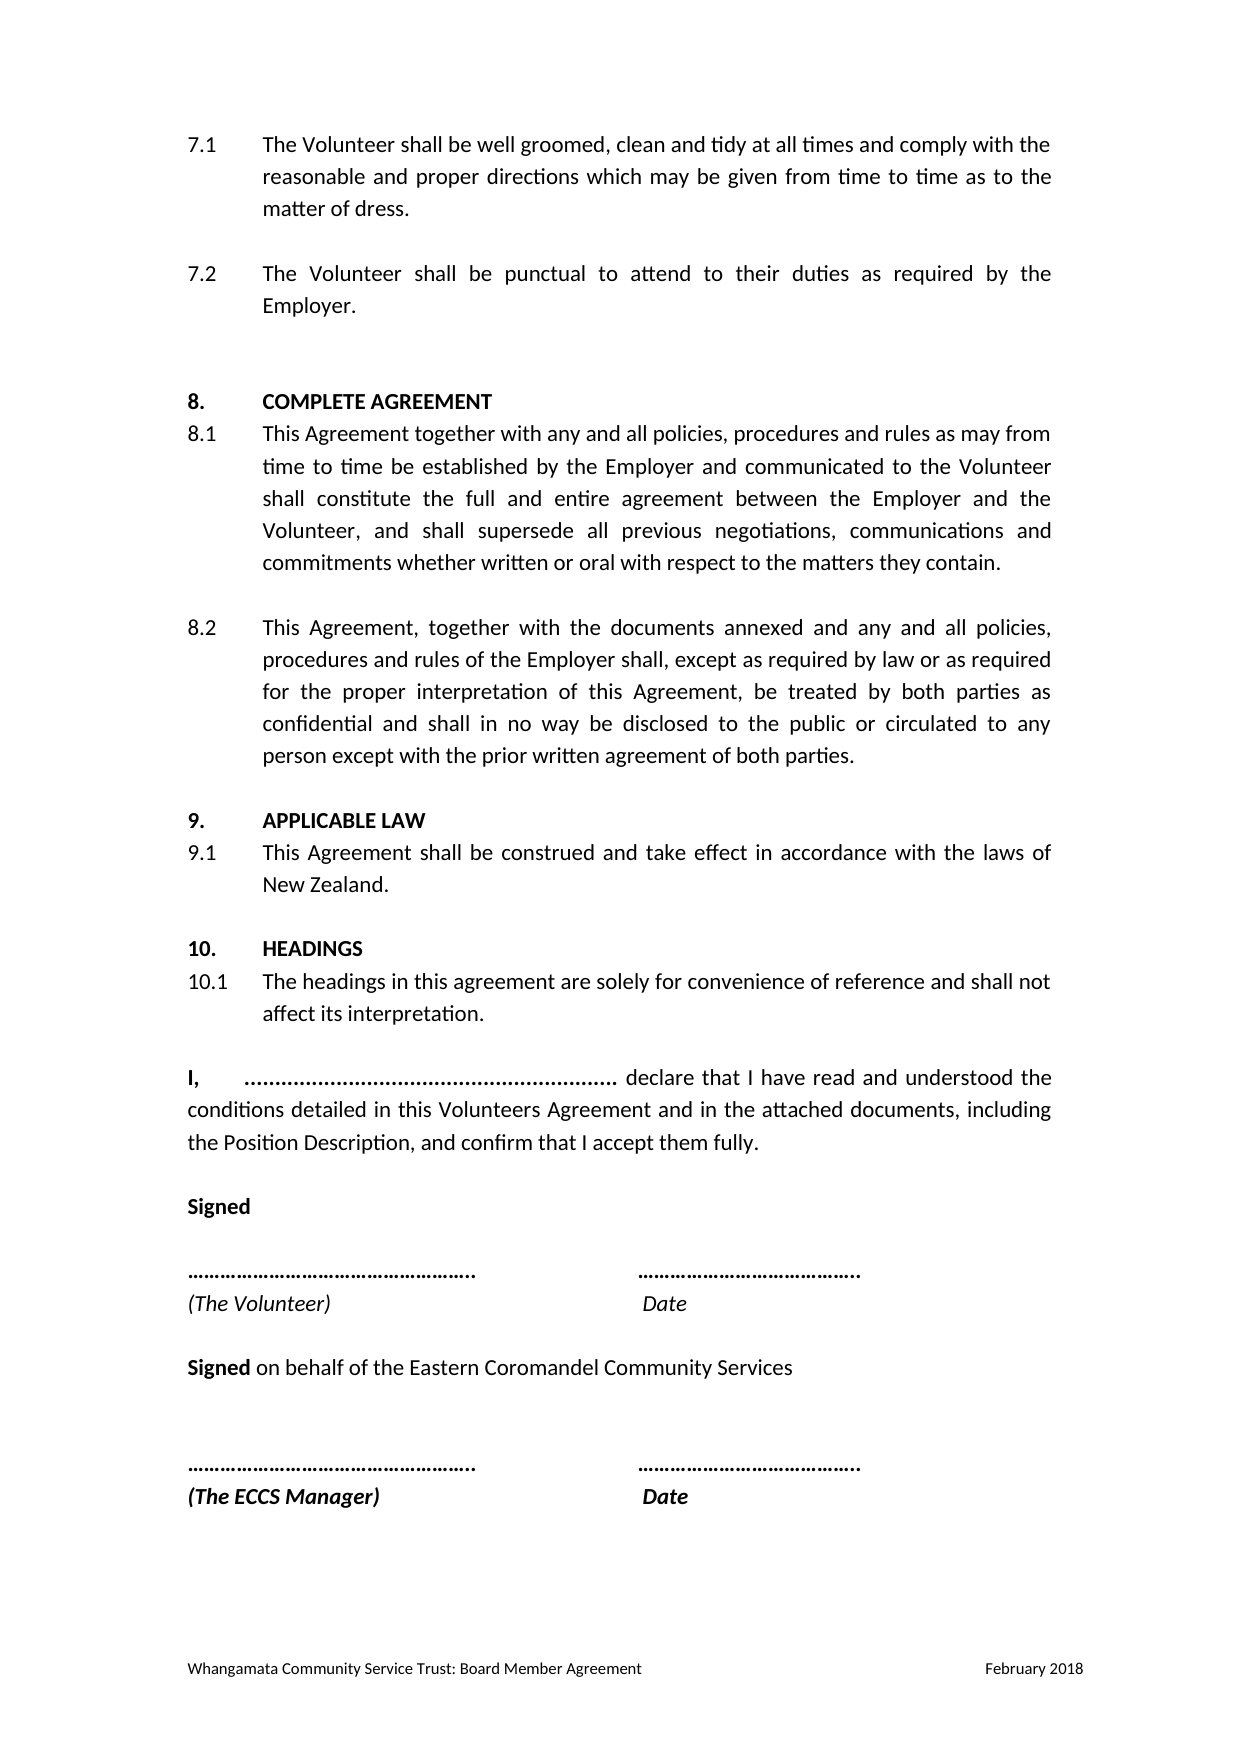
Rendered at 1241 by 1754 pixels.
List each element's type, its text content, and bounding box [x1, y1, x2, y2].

subtitle HEADINGS [187, 934, 1053, 963]
subtitle The headings in this agreement are solely for convenience of reference and shall not affect its interpretation. [187, 967, 1053, 1027]
subtitle The Volunteer shall be well groomed, clean and tidy at all times and comply with the reasonable and proper directions which may be given from time to time as to the matter of dress. [187, 130, 1053, 222]
text Signed [187, 1192, 1053, 1220]
text (The Volunteer) Date [187, 1289, 1053, 1317]
text Signed on behalf of the Eastern Coromandel Community Services [187, 1353, 1053, 1381]
subtitle This Agreement together with any and all policies, procedures and rules as may from time to time be established by the Employer and communicated to the Volunteer shall constitute the full and entire agreement between the Employer and the Volunteer, and shall supersede all previous negotiations, communications and commitments whether written or oral with respect to the matters they contain. [187, 419, 1053, 576]
subtitle COMPLETE AGREEMENT [187, 387, 1053, 415]
subtitle The Volunteer shall be punctual to attend to their duties as required by the Employer. [187, 259, 1053, 319]
subtitle This Agreement shall be construed and take effect in accordance with the laws of New Zealand. [187, 838, 1053, 898]
text I, ............................................................. declare that I have read and understood the conditions detailed in this Volunteers Agreement and in the attached documents, including the Position Description, and confirm that I accept them fully. [187, 1063, 1053, 1156]
text (The ECCS Manager) Date [187, 1482, 1053, 1510]
subtitle This Agreement, together with the documents annexed and any and all policies, procedures and rules of the Employer shall, except as required by law or as required for the proper interpretation of this Agreement, be treated by both parties as confidential and shall in no way be disclosed to the public or circulated to any person except with the prior written agreement of both parties. [187, 613, 1053, 769]
subtitle APPLICABLE LAW [187, 806, 1053, 834]
text …………………………………………….. ………………………………….. [187, 1449, 1053, 1478]
text …………………………………………….. ………………………………….. [187, 1256, 1053, 1284]
